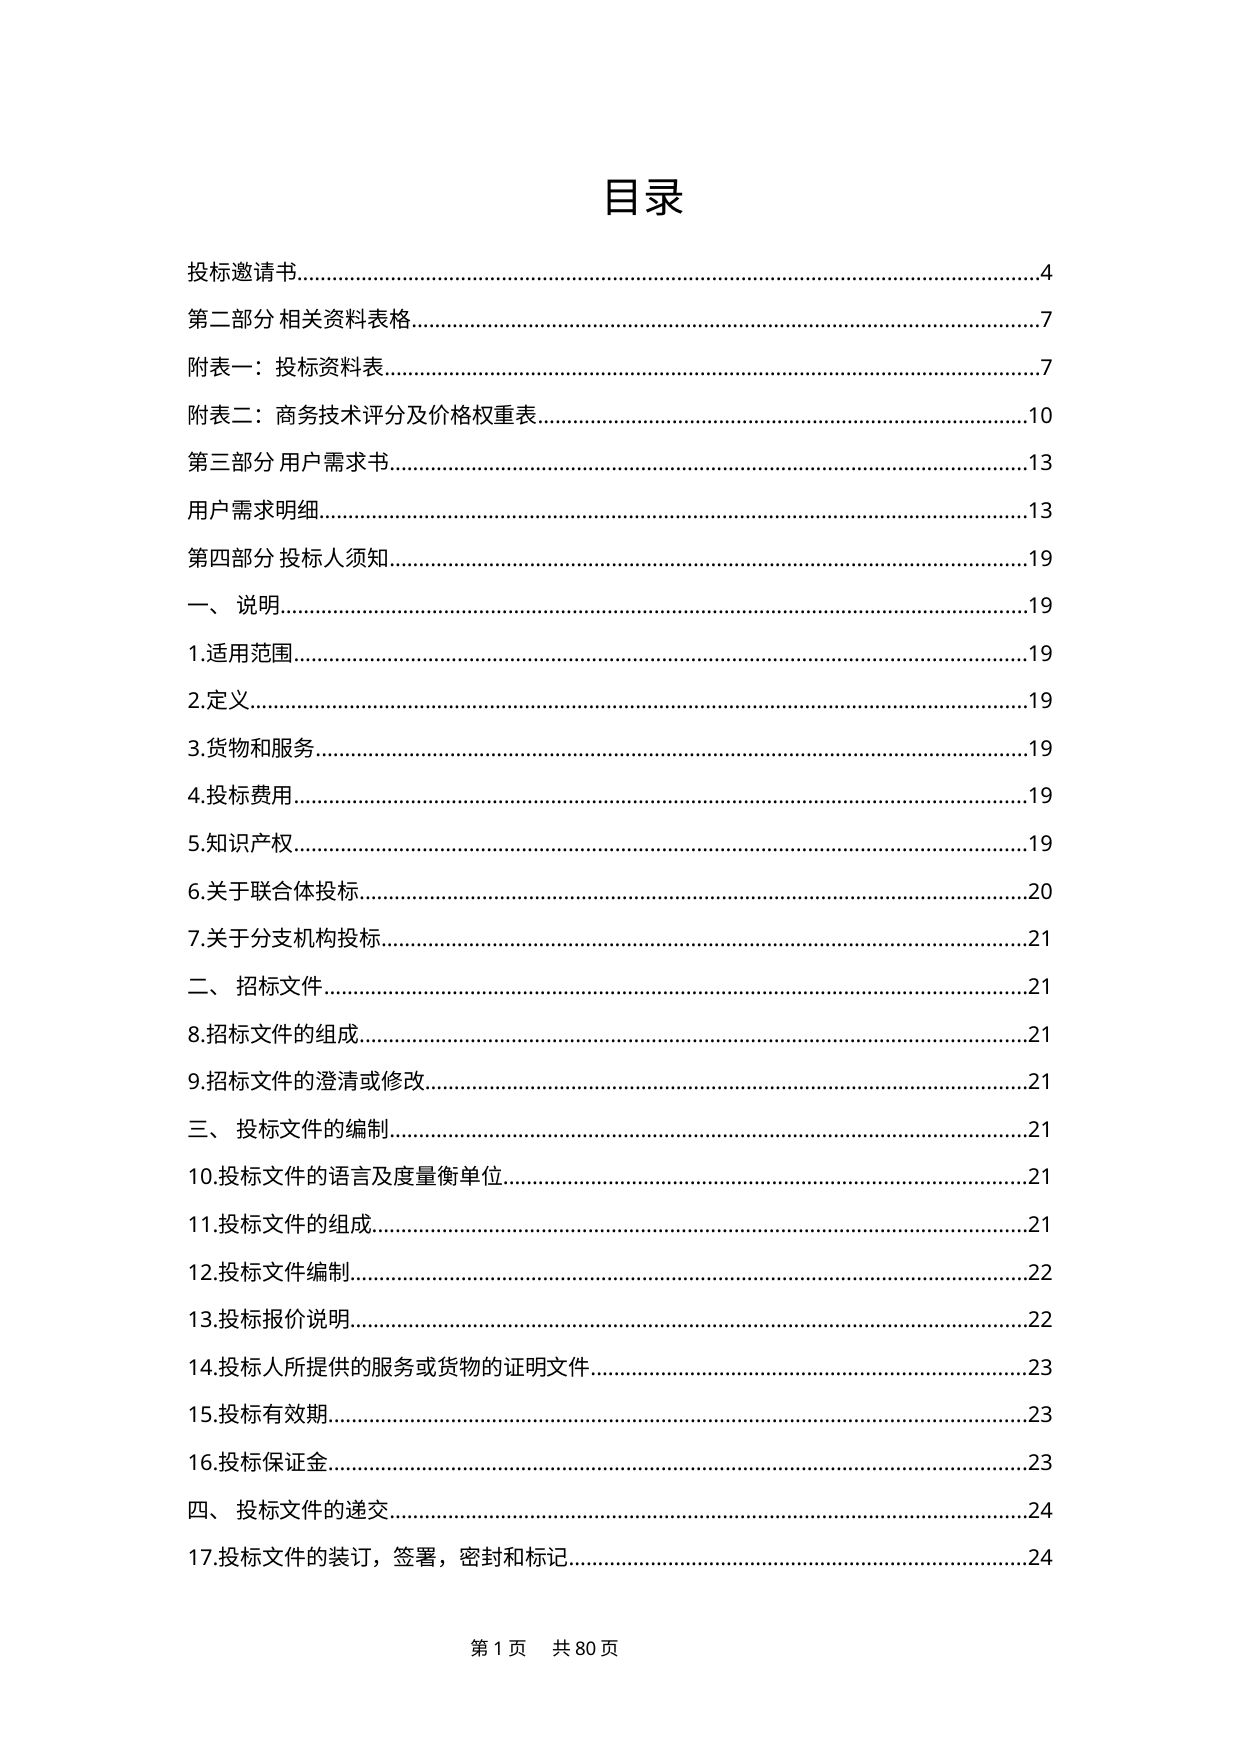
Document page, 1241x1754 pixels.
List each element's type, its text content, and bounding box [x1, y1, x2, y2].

text 10.投标文件的语言及度量衡单位 21 [187, 1159, 1053, 1191]
text 三、 投标文件的编制 21 [187, 1112, 1053, 1143]
text 用户需求明细 13 [187, 493, 1053, 525]
text 14.投标人所提供的服务或货物的证明文件 23 [187, 1350, 1053, 1382]
text 16.投标保证金 23 [187, 1445, 1053, 1477]
text 附表二：商务技术评分及价格权重表 10 [187, 398, 1053, 429]
text 13.投标报价说明 22 [187, 1302, 1053, 1334]
text 17.投标文件的装订，签署，密封和标记 24 [187, 1540, 1053, 1572]
text 7.关于分支机构投标 21 [187, 921, 1053, 953]
text 1.适用范围 19 [187, 636, 1053, 667]
text 3.货物和服务 19 [187, 731, 1053, 763]
text 5.知识产权 19 [187, 826, 1053, 858]
text 6.关于联合体投标 20 [187, 874, 1053, 906]
text 4.投标费用 19 [187, 778, 1053, 810]
text 9.招标文件的澄清或修改 21 [187, 1064, 1053, 1096]
text 四、 投标文件的递交 24 [187, 1493, 1053, 1524]
text 11.投标文件的组成 21 [187, 1207, 1053, 1239]
text 附表一：投标资料表 7 [187, 350, 1053, 382]
text 目录 [233, 164, 1053, 225]
text 第四部分 投标人须知 19 [187, 541, 1053, 572]
text 一、 说明 19 [187, 588, 1053, 620]
text 12.投标文件编制 22 [187, 1254, 1053, 1286]
text 第三部分 用户需求书 13 [187, 445, 1053, 477]
text 2.定义 19 [187, 683, 1053, 715]
text 15.投标有效期 23 [187, 1397, 1053, 1429]
text 二、 招标文件 21 [187, 969, 1053, 1001]
text 投标邀请书 4 [187, 255, 1053, 287]
text 8.招标文件的组成 21 [187, 1017, 1053, 1048]
text 第二部分 相关资料表格 7 [187, 302, 1053, 334]
